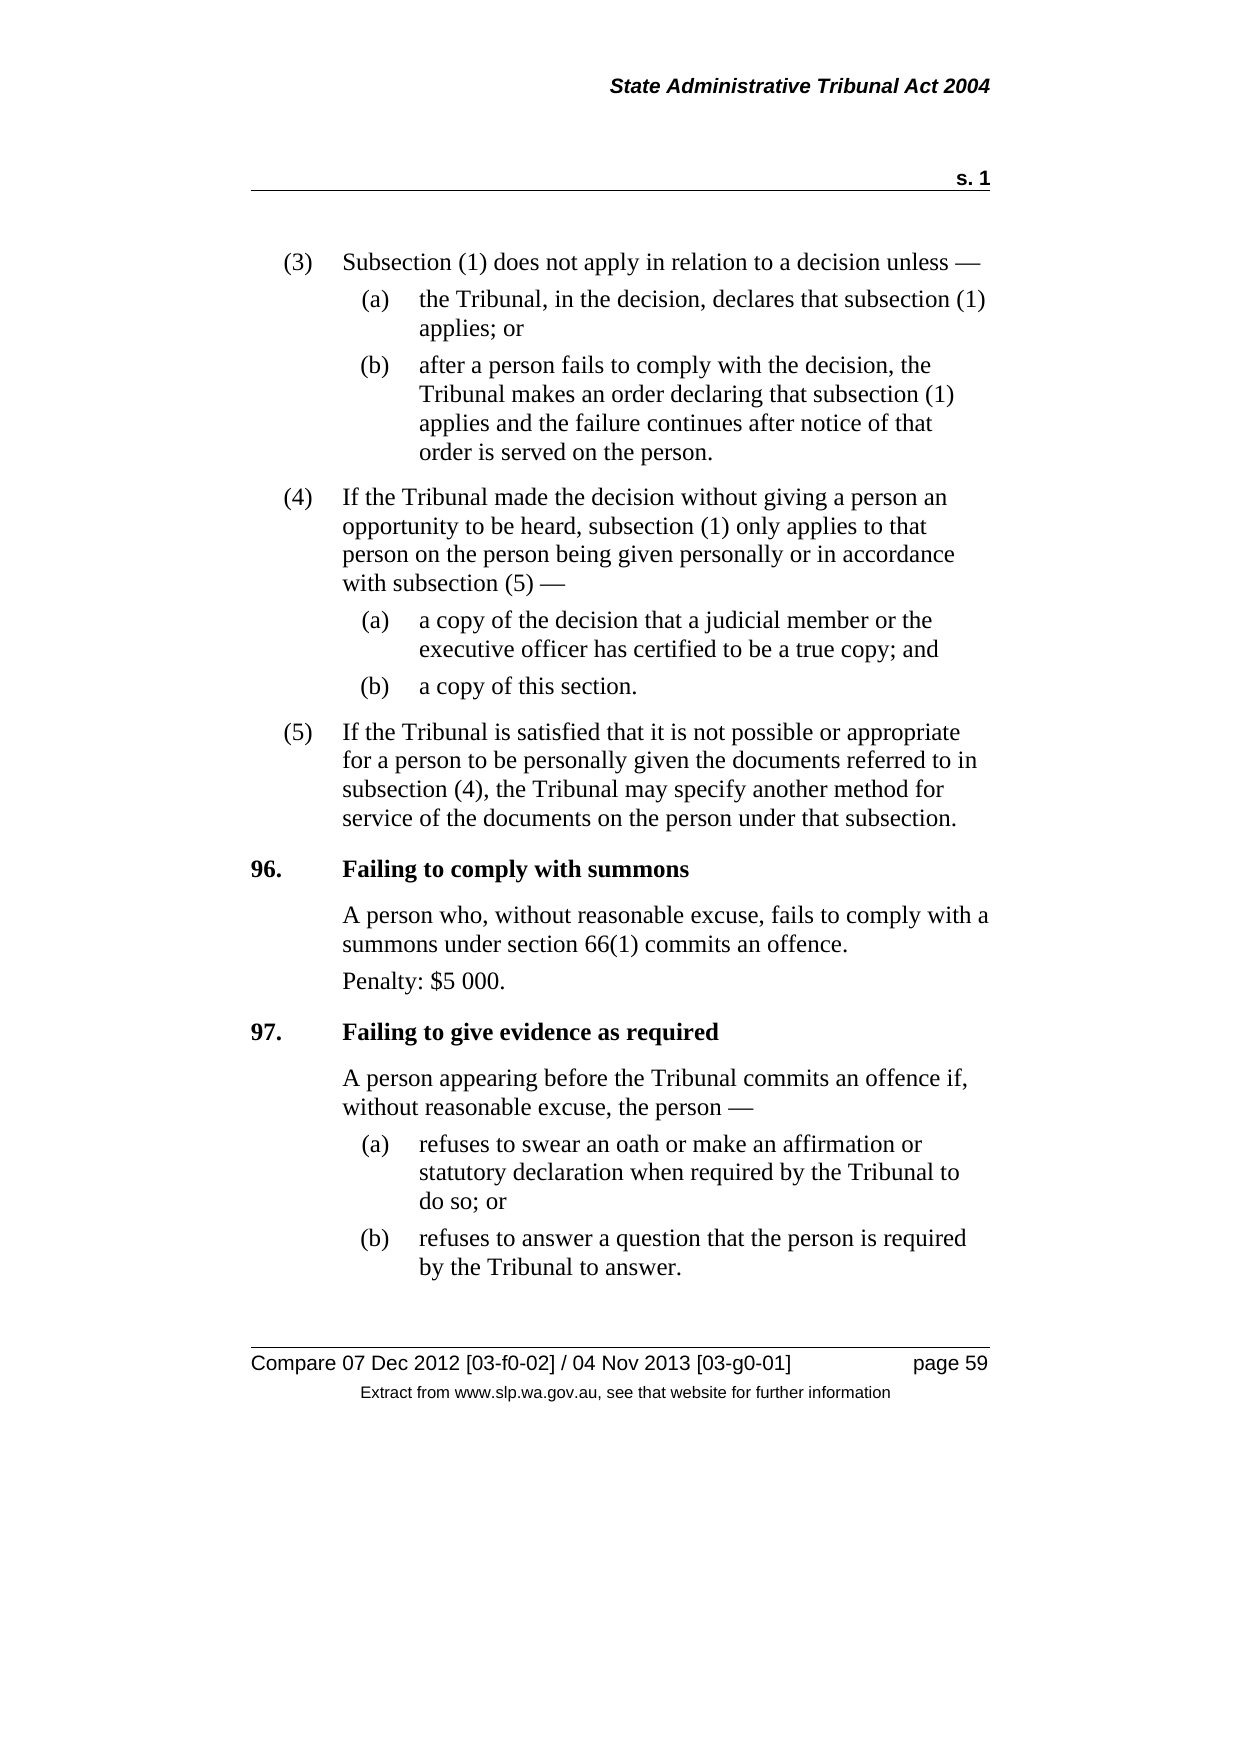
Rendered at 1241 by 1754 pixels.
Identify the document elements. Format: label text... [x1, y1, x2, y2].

subtitle 96. Failing to comply with summons [251, 854, 990, 883]
text (b) refuses to answer a question that the person is required by the Tribunal to answer. [251, 1223, 990, 1281]
text (b) a copy of this section. [251, 671, 990, 700]
text (4) If the Tribunal made the decision without giving a person an opportunity to be heard, subsection (1) only applies to that person on the person being given personally or in accordance with subsection (5) — [251, 482, 990, 597]
text Penalty: $5 000. [251, 966, 990, 994]
subtitle 97. Failing to give evidence as required [251, 1017, 990, 1046]
text (b) after a person fails to comply with the decision, the Tribunal makes an order declaring that subsection (1) applies and the failure continues after notice of that order is served on the person. [251, 350, 990, 465]
text (a) a copy of the decision that a judicial member or the executive officer has certified to be a true copy; and [251, 605, 990, 663]
text (5) If the Tribunal is satisfied that it is not possible or appropriate for a person to be personally given the documents referred to in subsection (4), the Tribunal may specify another method for service of the documents on the person under that subsection. [251, 717, 990, 832]
text (a) refuses to swear an oath or make an affirmation or statutory declaration when required by the Tribunal to do so; or [251, 1129, 990, 1215]
text A person appearing before the Tribunal commits an offence if, without reasonable excuse, the person — [251, 1063, 990, 1120]
text A person who, without reasonable excuse, fails to comply with a summons under section 66(1) commits an offence. [251, 900, 990, 957]
text (3) Subsection (1) does not apply in relation to a decision unless — [251, 247, 990, 276]
text (a) the Tribunal, in the decision, declares that subsection (1) applies; or [251, 284, 990, 342]
